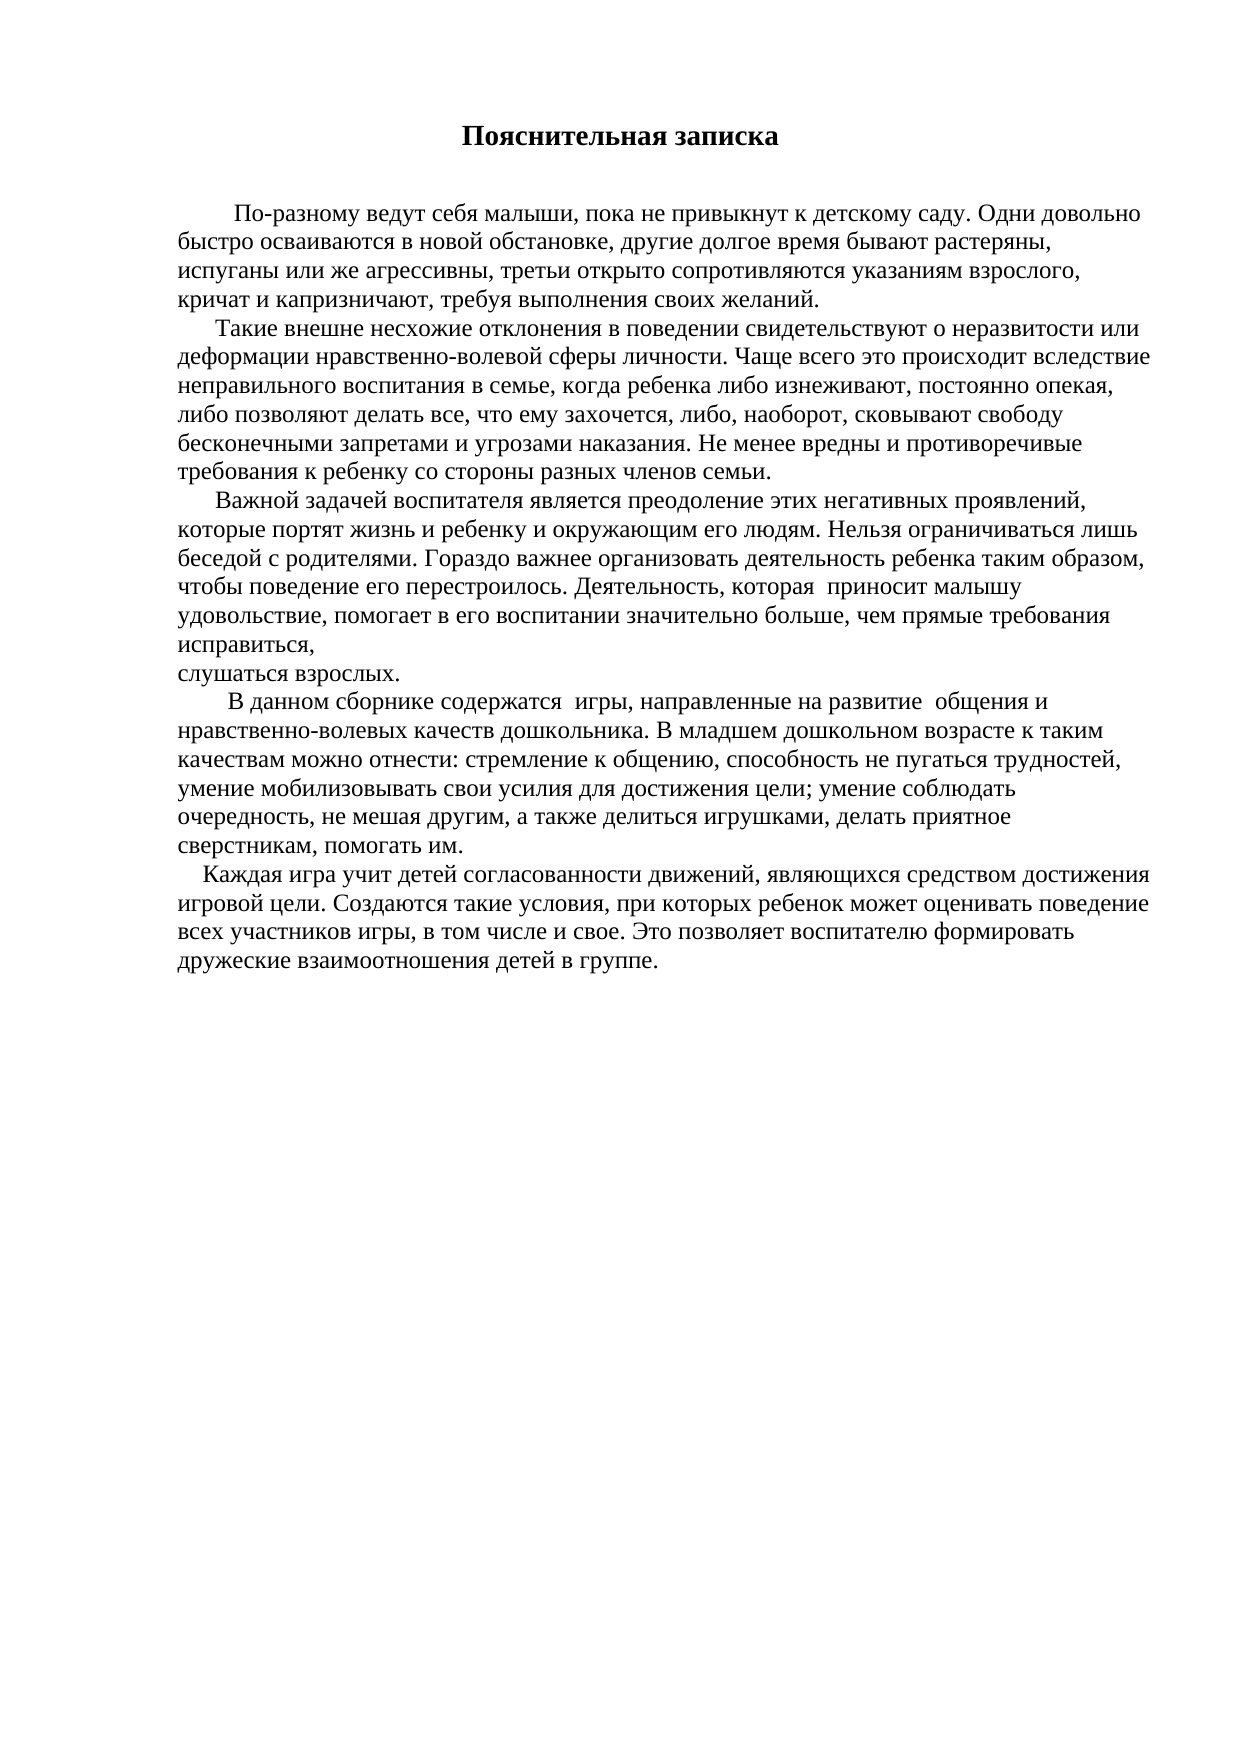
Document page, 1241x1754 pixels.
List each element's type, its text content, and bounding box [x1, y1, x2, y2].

text В данном сборнике содержатся игры, направленные на развитие общения и нравственно-волевых качеств дошкольника. В младшем дошкольном возрасте к таким качествам можно отнести: стремление к общению, способность не пугаться трудностей, умение мобилизовывать свои усилия для достижения цели; умение соблюдать очередность, не мешая другим, а также делиться игрушками, делать приятное сверстникам, помогать им. Каждая игра учит детей согласованности движений, являющихся средством достижения игровой цели. Создаются такие условия, при которых ребенок может оценивать поведение всех участников игры, в том числе и свое. Это позволяет воспитателю формировать дружеские взаимоотношения детей в группе. [177, 686, 1152, 974]
text Пояснительная записка [177, 118, 1152, 152]
text По-разному ведут себя малыши, пока не привыкнут к детскому саду. Одни довольно быстро осваиваются в новой обстановке, другие долгое время бывают растеряны, испуганы или же агрессивны, третьи открыто сопротивляются указаниям взрослого, кричат и капризничают, требуя выполнения своих желаний. Такие внешне несхожие отклонения в поведении свидетельствуют о неразвитости или деформации нравственно-волевой сферы личности. Чаще всего это происходит вследствие неправильного воспитания в семье, когда ребенка либо изнеживают, постоянно опекая, либо позволяют делать все, что ему захочется, либо, наоборот, сковывают свободу бесконечными запретами и угрозами наказания. Не менее вредны и противоречивые требования к ребенку со стороны разных членов семьи. Важной задачей воспитателя является преодоление этих негативных проявлений, которые портят жизнь и ребенку и окружающим его людям. Нельзя ограничиваться лишь беседой с родителями. Гораздо важнее организовать деятельность ребенка таким образом, чтобы поведение его перестроилось. Деятельность, которая приносит малышу удовольствие, помогает в его воспитании значительно больше, чем прямые требования исправиться, слушаться взрослых. [177, 198, 1152, 686]
